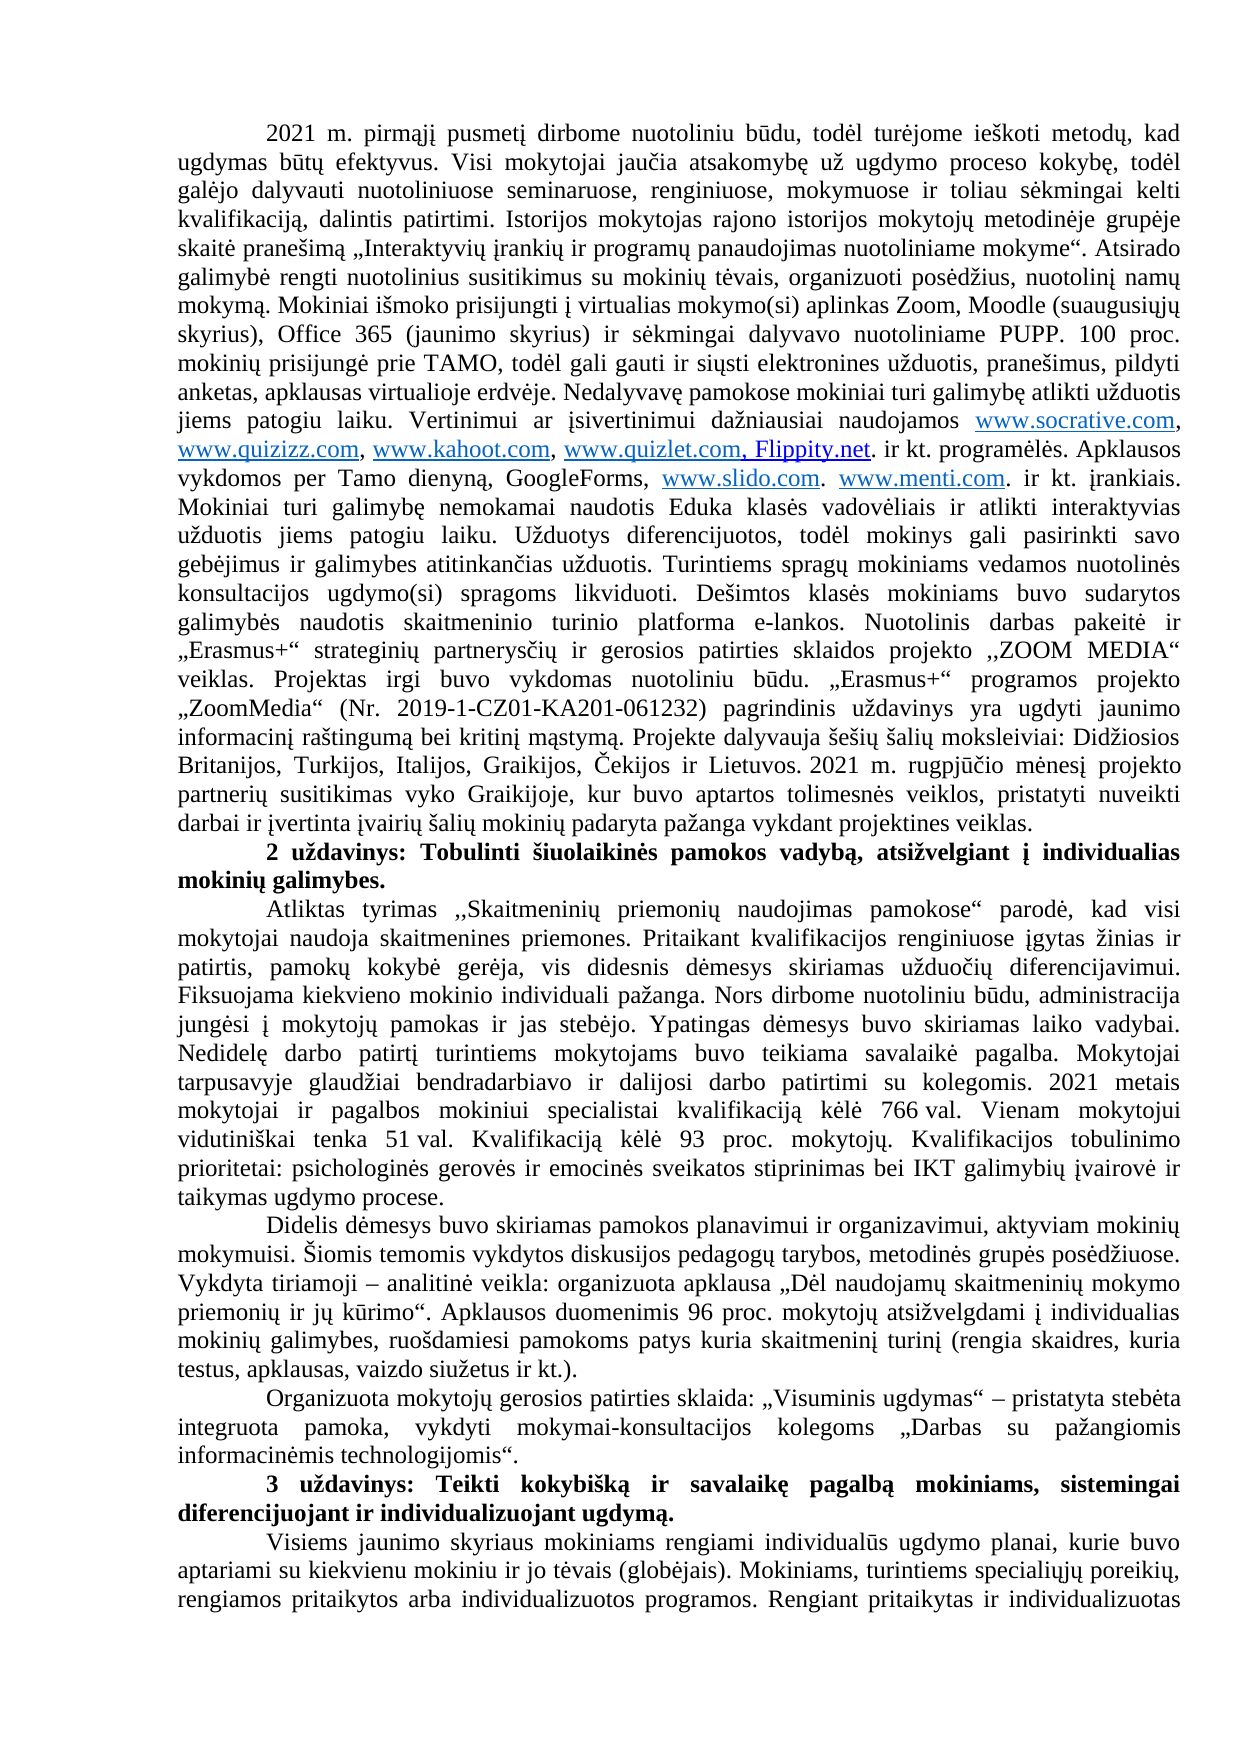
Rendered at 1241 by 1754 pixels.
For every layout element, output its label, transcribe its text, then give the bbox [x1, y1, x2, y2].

text Didelis dėmesys buvo skiriamas pamokos planavimui ir organizavimui, aktyviam mokinių mokymuisi. Šiomis temomis vykdytos diskusijos pedagogų tarybos, metodinės grupės posėdžiuose. Vykdyta tiriamoji – analitinė veikla: organizuota apklausa „Dėl naudojamų skaitmeninių mokymo priemonių ir jų kūrimo“. Apklausos duomenimis 96 proc. mokytojų atsižvelgdami į individualias mokinių galimybes, ruošdamiesi pamokoms patys kuria skaitmeninį turinį (rengia skaidres, kuria testus, apklausas, vaizdo siužetus ir kt.). [177, 1211, 1181, 1383]
text Organizuota mokytojų gerosios patirties sklaida: „Visuminis ugdymas“ – pristatyta stebėta integruota pamoka, vykdyti mokymai-konsultacijos kolegoms „Darbas su pažangiomis informacinėmis technologijomis“. [177, 1383, 1181, 1469]
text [177, 1527, 1181, 1613]
text Atliktas tyrimas ,,Skaitmeninių priemonių naudojimas pamokose“ parodė, kad visi mokytojai naudoja skaitmenines priemones. Pritaikant kvalifikacijos renginiuose įgytas žinias ir patirtis, pamokų kokybė gerėja, vis didesnis dėmesys skiriamas užduočių diferencijavimui. Fiksuojama kiekvieno mokinio individuali pažanga. Nors dirbome nuotoliniu būdu, administracija jungėsi į mokytojų pamokas ir jas stebėjo. Ypatingas dėmesys buvo skiriamas laiko vadybai. Nedidelę darbo patirtį turintiems mokytojams buvo teikiama savalaikė pagalba. Mokytojai tarpusavyje glaudžiai bendradarbiavo ir dalijosi darbo patirtimi su kolegomis. 2021 metais mokytojai ir pagalbos mokiniui specialistai kvalifikaciją kėlė 766 val. Vienam mokytojui vidutiniškai tenka 51 val. Kvalifikaciją kėlė 93 proc. mokytojų. Kvalifikacijos tobulinimo prioritetai: psichologinės gerovės ir emocinės sveikatos stiprinimas bei IKT galimybių įvairovė ir taikymas ugdymo procese. [177, 894, 1181, 1211]
text 3 uždavinys: Teikti kokybišką ir savalaikę pagalbą mokiniams, sistemingai diferencijuojant ir individualizuojant ugdymą. [177, 1469, 1181, 1527]
text 2021 m. pirmąjį pusmetį dirbome nuotoliniu būdu, todėl turėjome ieškoti metodų, kad ugdymas būtų efektyvus. Visi mokytojai jaučia atsakomybę už ugdymo proceso kokybę, todėl galėjo dalyvauti nuotoliniuose seminaruose, renginiuose, mokymuose ir toliau sėkmingai kelti kvalifikaciją, dalintis patirtimi. Istorijos mokytojas rajono istorijos mokytojų metodinėje grupėje skaitė pranešimą „Interaktyvių įrankių ir programų panaudojimas nuotoliniame mokyme“. Atsirado galimybė rengti nuotolinius susitikimus su mokinių tėvais, organizuoti posėdžius, nuotolinį namų mokymą. Mokiniai išmoko prisijungti į virtualias mokymo(si) aplinkas Zoom, Moodle (suaugusiųjų skyrius), Office 365 (jaunimo skyrius) ir sėkmingai dalyvavo nuotoliniame PUPP. 100 proc. mokinių prisijungė prie TAMO, todėl gali gauti ir siųsti elektronines užduotis, pranešimus, pildyti anketas, apklausas virtualioje erdvėje. Nedalyvavę pamokose mokiniai turi galimybę atlikti užduotis jiems patogiu laiku. Vertinimui ar įsivertinimui dažniausiai naudojamos www.socrative.com, www.quizizz.com, www.kahoot.com, www.quizlet.com, Flippity.net. ir kt. programėlės. Apklausos vykdomos per Tamo dienyną, GoogleForms, www.slido.com. www.menti.com. ir kt. įrankiais. Mokiniai turi galimybę nemokamai naudotis Eduka klasės vadovėliais ir atlikti interaktyvias užduotis jiems patogiu laiku. Užduotys diferencijuotos, todėl mokinys gali pasirinkti savo gebėjimus ir galimybes atitinkančias užduotis. Turintiems spragų mokiniams vedamos nuotolinės konsultacijos ugdymo(si) spragoms likviduoti. Dešimtos klasės mokiniams buvo sudarytos galimybės naudotis skaitmeninio turinio platforma e-lankos. Nuotolinis darbas pakeitė ir „Erasmus+“ strateginių partnerysčių ir gerosios patirties sklaidos projekto ,,ZOOM MEDIA“ veiklas. Projektas irgi buvo vykdomas nuotoliniu būdu. „Erasmus+“ programos projekto „ZoomMedia“ (Nr. 2019-1-CZ01-KA201-061232) pagrindinis uždavinys yra ugdyti jaunimo informacinį raštingumą bei kritinį mąstymą. Projekte dalyvauja šešių šalių moksleiviai: Didžiosios Britanijos, Turkijos, Italijos, Graikijos, Čekijos ir Lietuvos. 2021 m. rugpjūčio mėnesį projekto partnerių susitikimas vyko Graikijoje, kur buvo aptartos tolimesnės veiklos, pristatyti nuveikti darbai ir įvertinta įvairių šalių mokinių padaryta pažanga vykdant projektines veiklas. [177, 118, 1181, 837]
text 2 uždavinys: Tobulinti šiuolaikinės pamokos vadybą, atsižvelgiant į individualias mokinių galimybes. [177, 837, 1181, 894]
